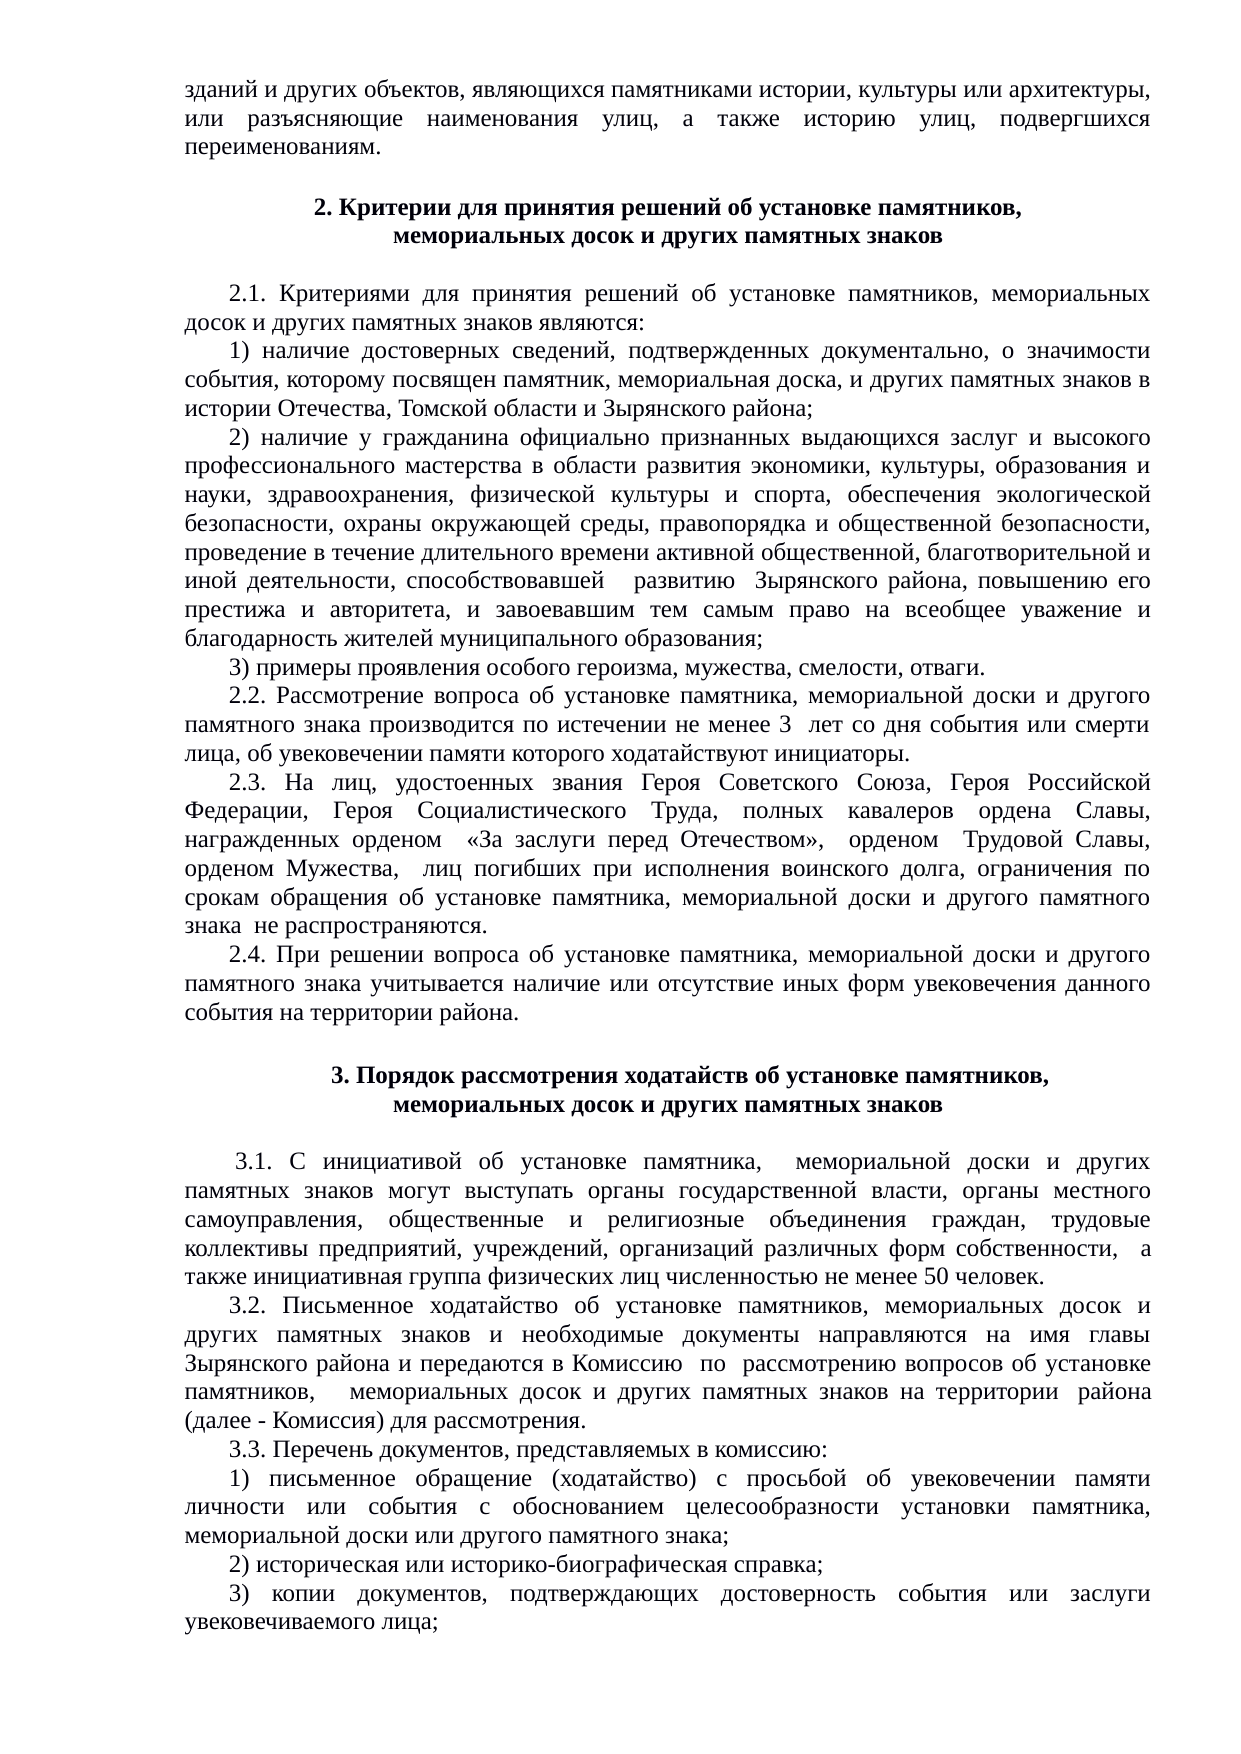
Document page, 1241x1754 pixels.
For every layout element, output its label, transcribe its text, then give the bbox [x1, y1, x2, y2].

text 2.4. При решении вопроса об установке памятника, мемориальной доски и другого памятного знака учитывается наличие или отсутствие иных форм увековечения данного события на территории района. [184, 939, 1152, 1026]
text 2. Критерии для принятия решений об установке памятников, [184, 192, 1152, 221]
text 3) примеры проявления особого героизма, мужества, смелости, отваги. [184, 652, 1152, 681]
text 3. Порядок рассмотрения ходатайств об установке памятников, мемориальных досок и других памятных знаков [184, 1060, 1152, 1118]
text 2) историческая или историко-биографическая справка; [184, 1549, 1152, 1578]
text 2.1. Критериями для принятия решений об установке памятников, мемориальных досок и других памятных знаков являются: [184, 278, 1152, 336]
text 1) письменное обращение (ходатайство) с просьбой об увековечении памяти личности или события с обоснованием целесообразности установки памятника, мемориальной доски или другого памятного знака; [184, 1463, 1152, 1549]
text 2.3. На лиц, удостоенных звания Героя Советского Союза, Героя Российской Федерации, Героя Социалистического Труда, полных кавалеров ордена Славы, награжденных орденом «За заслуги перед Отечеством», орденом Трудовой Славы, орденом Мужества, лиц погибших при исполнения воинского долга, ограничения по срокам обращения об установке памятника, мемориальной доски и другого памятного знака не распространяются. [184, 767, 1152, 939]
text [184, 74, 1152, 160]
text 3) копии документов, подтверждающих достоверность события или заслуги увековечиваемого лица; [184, 1578, 1152, 1635]
text мемориальных досок и других памятных знаков [184, 221, 1152, 249]
text 3.3. Перечень документов, представляемых в комиссию: [184, 1434, 1152, 1463]
text 1) наличие достоверных сведений, подтвержденных документально, о значимости события, которому посвящен памятник, мемориальная доска, и других памятных знаков в истории Отечества, Томской области и Зырянского района; [184, 336, 1152, 422]
text 3.2. Письменное ходатайство об установке памятников, мемориальных досок и других памятных знаков и необходимые документы направляются на имя главы Зырянского района и передаются в Комиссию по рассмотрению вопросов об установке памятников, мемориальных досок и других памятных знаков на территории района (далее - Комиссия) для рассмотрения. [184, 1290, 1152, 1434]
text 3.1. С инициативой об установке памятника, мемориальной доски и других памятных знаков могут выступать органы государственной власти, органы местного самоуправления, общественные и религиозные объединения граждан, трудовые коллективы предприятий, учреждений, организаций различных форм собственности, а также инициативная группа физических лиц численностью не менее 50 человек. [184, 1146, 1152, 1290]
text 2) наличие у гражданина официально признанных выдающихся заслуг и высокого профессионального мастерства в области развития экономики, культуры, образования и науки, здравоохранения, физической культуры и спорта, обеспечения экологической безопасности, охраны окружающей среды, правопорядка и общественной безопасности, проведение в течение длительного времени активной общественной, благотворительной и иной деятельности, способствовавшей развитию Зырянского района, повышению его престижа и авторитета, и завоевавшим тем самым право на всеобщее уважение и благодарность жителей муниципального образования; [184, 422, 1152, 652]
text 2.2. Рассмотрение вопроса об установке памятника, мемориальной доски и другого памятного знака производится по истечении не менее 3 лет со дня события или смерти лица, об увековечении памяти которого ходатайствуют инициаторы. [184, 681, 1152, 767]
